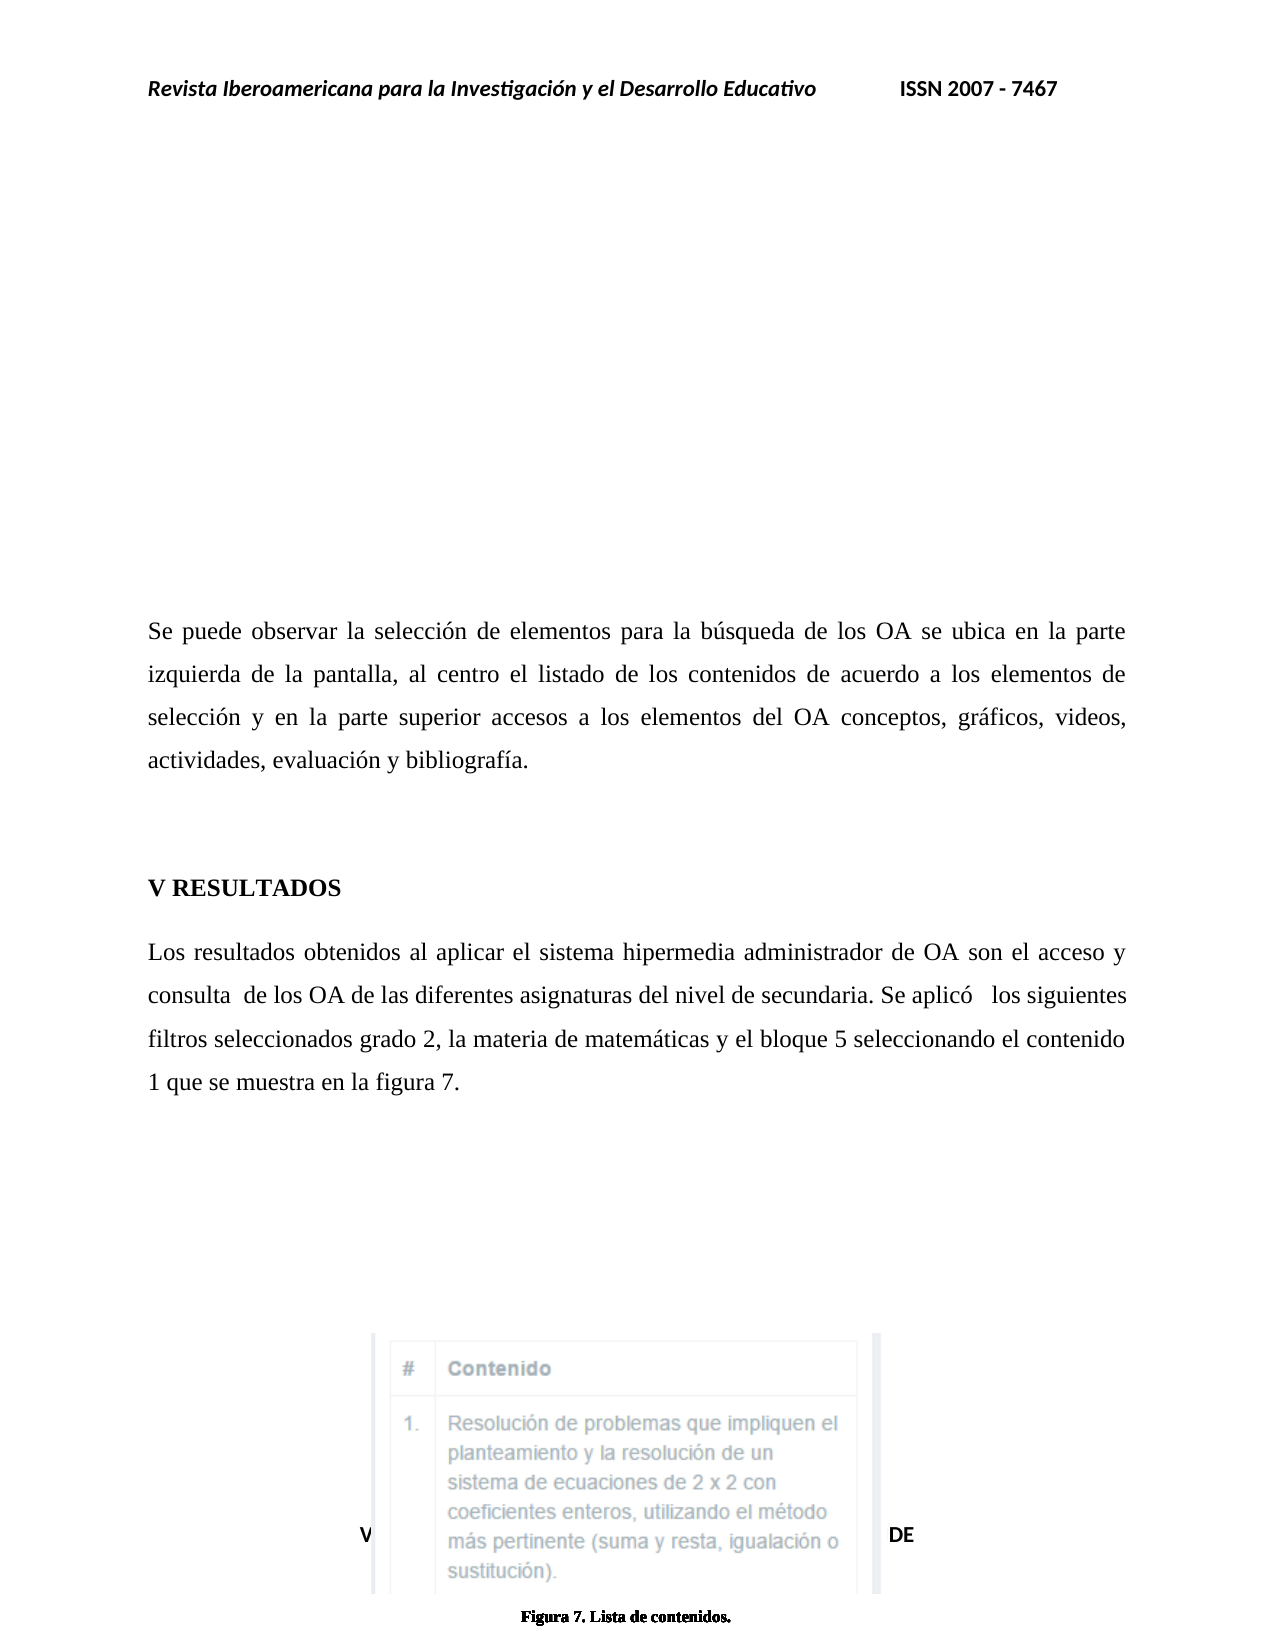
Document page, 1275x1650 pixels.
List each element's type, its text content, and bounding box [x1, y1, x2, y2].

picture [371, 1333, 887, 1594]
text Se puede observar la selección de elementos para la búsqueda de los OA se ubica en la parte izquierda de la pantalla, al centro el listado de los contenidos de acuerdo a los elementos de selección y en la parte superior accesos a los elementos del OA conceptos, gráficos, videos, actividades, evaluación y bibliografía. [148, 616, 1127, 774]
text Los resultados obtenidos al aplicar el sistema hipermedia administrador de OA son el acceso y consulta de los OA de las diferentes asignaturas del nivel de secundaria. Se aplicó los siguientes filtros seleccionados grado 2, la materia de matemáticas y el bloque 5 seleccionando el contenido 1 que se muestra en la figura 7. [148, 937, 1127, 1096]
text V RESULTADOS [148, 873, 1127, 902]
